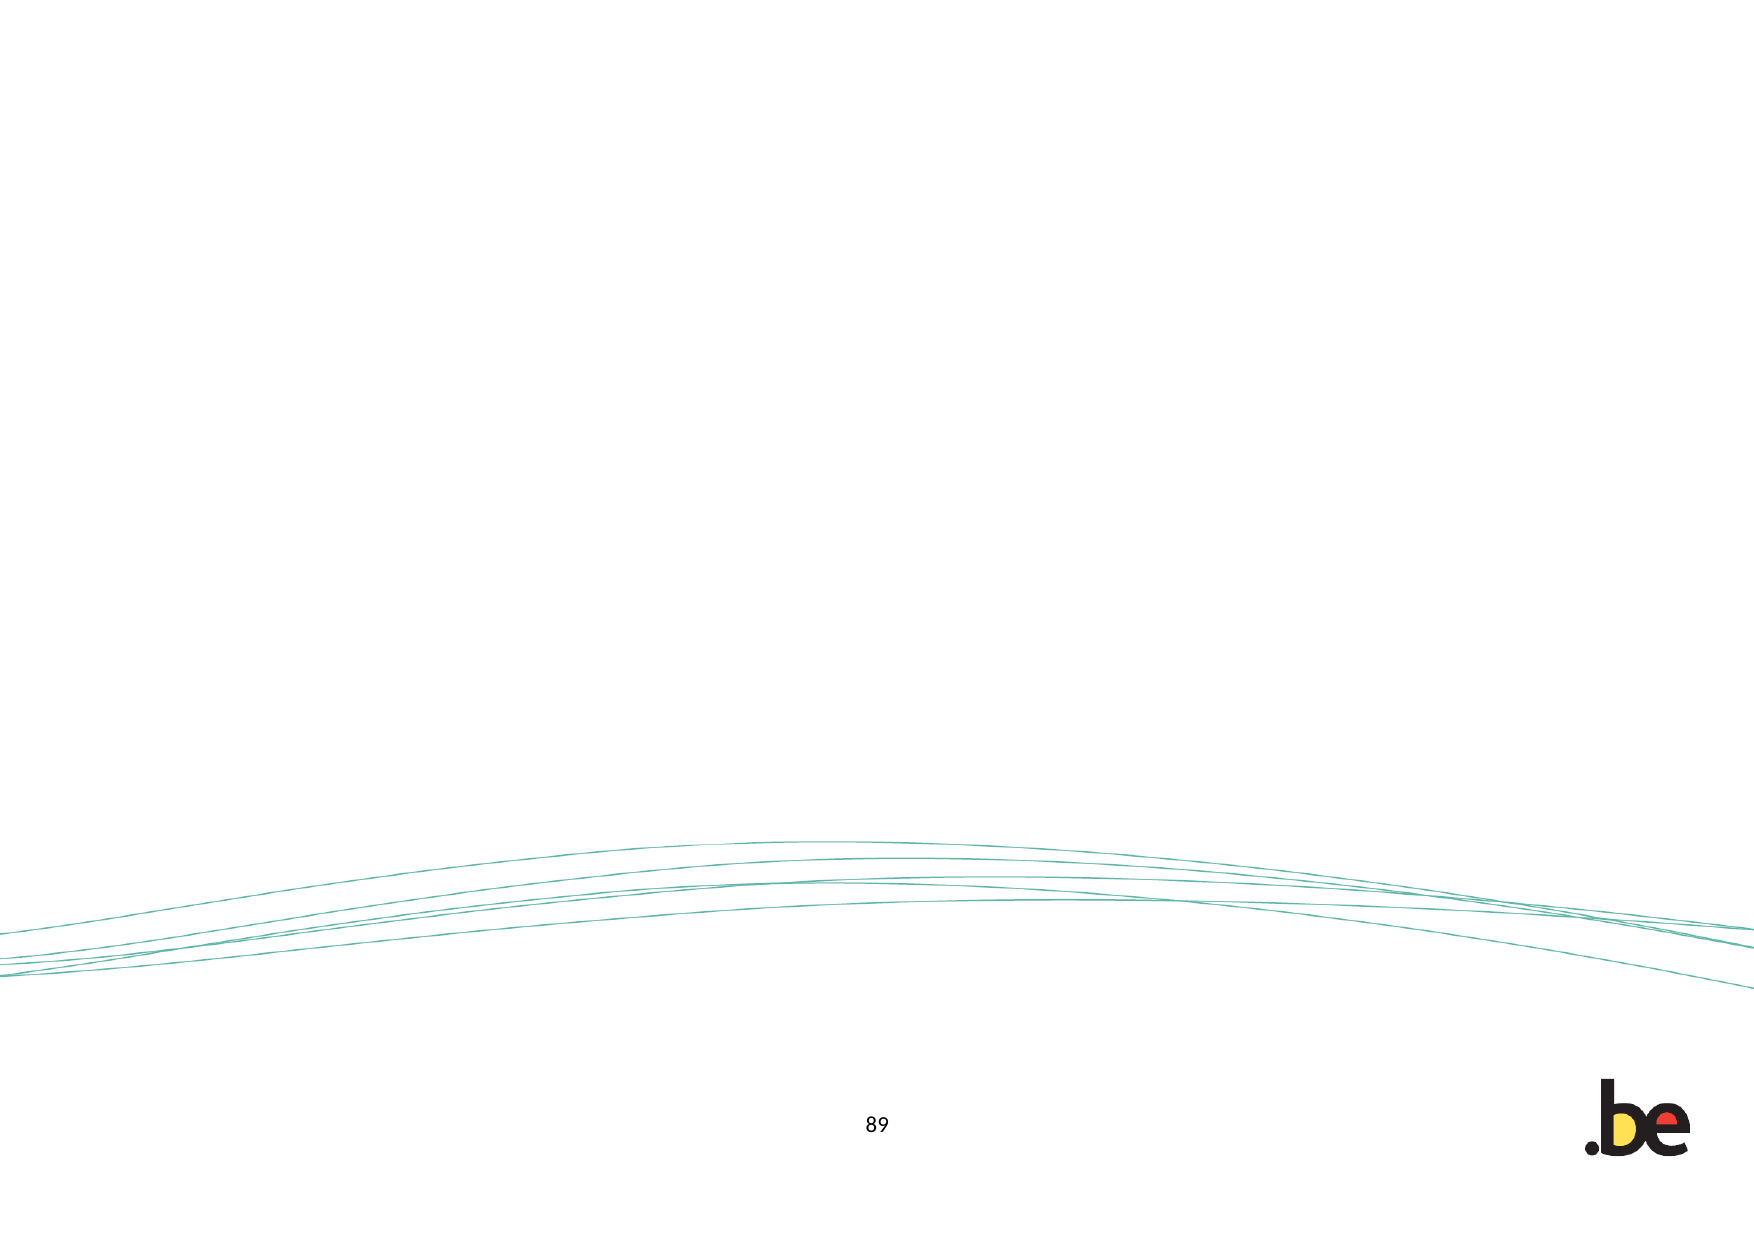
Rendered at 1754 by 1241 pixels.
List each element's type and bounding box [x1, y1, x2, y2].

picture [0, 797, 1754, 1241]
